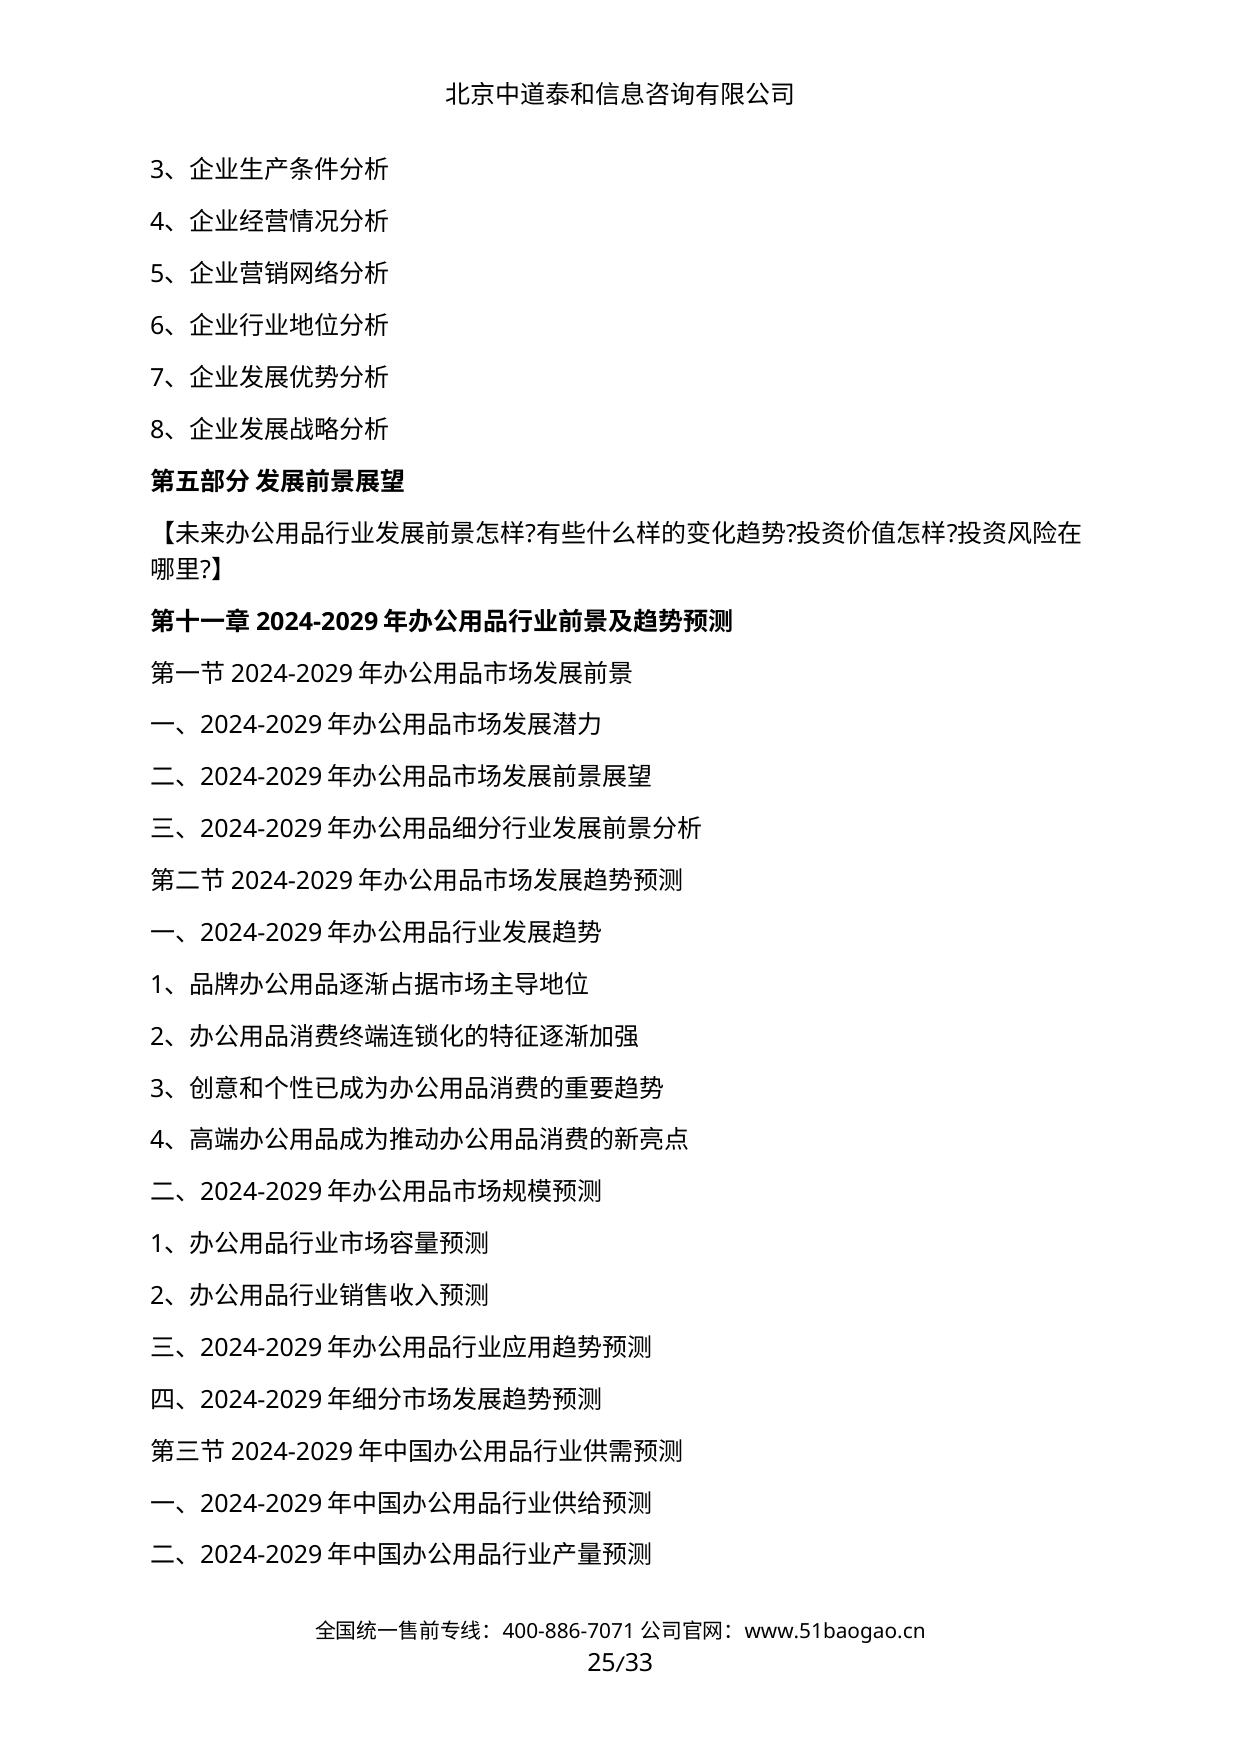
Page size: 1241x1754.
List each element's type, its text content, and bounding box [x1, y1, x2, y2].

text 1、品牌办公用品逐渐占据市场主导地位 [150, 964, 1090, 1001]
text 四、2024-2029年细分市场发展趋势预测 [150, 1379, 1090, 1416]
text 4、企业经营情况分析 [150, 202, 1090, 238]
text 5、企业营销网络分析 [150, 254, 1090, 290]
text 一、2024-2029年办公用品市场发展潜力 [150, 705, 1090, 741]
text 【未来办公用品行业发展前景怎样?有些什么样的变化趋势?投资价值怎样?投资风险在哪里?】 [150, 513, 1090, 586]
text 8、企业发展战略分析 [150, 409, 1090, 446]
text 2、办公用品行业销售收入预测 [150, 1276, 1090, 1312]
text 三、2024-2029年办公用品细分行业发展前景分析 [150, 809, 1090, 845]
text 二、2024-2029年办公用品市场规模预测 [150, 1172, 1090, 1208]
text 二、2024-2029年办公用品市场发展前景展望 [150, 757, 1090, 793]
text 4、高端办公用品成为推动办公用品消费的新亮点 [150, 1120, 1090, 1156]
text 一、2024-2029年中国办公用品行业供给预测 [150, 1483, 1090, 1519]
text 第三节 2024-2029年中国办公用品行业供需预测 [150, 1431, 1090, 1467]
text 第二节 2024-2029年办公用品市场发展趋势预测 [150, 861, 1090, 897]
text 1、办公用品行业市场容量预测 [150, 1224, 1090, 1260]
text 三、2024-2029年办公用品行业应用趋势预测 [150, 1327, 1090, 1364]
text 第一节 2024-2029年办公用品市场发展前景 [150, 653, 1090, 689]
text 7、企业发展优势分析 [150, 357, 1090, 394]
text 第十一章 2024-2029年办公用品行业前景及趋势预测 [150, 601, 1090, 637]
text 二、2024-2029年中国办公用品行业产量预测 [150, 1535, 1090, 1571]
text 第五部分 发展前景展望 [150, 461, 1090, 497]
text 6、企业行业地位分析 [150, 306, 1090, 342]
text 3、企业生产条件分析 [150, 150, 1090, 186]
text 3、创意和个性已成为办公用品消费的重要趋势 [150, 1068, 1090, 1104]
text 一、2024-2029年办公用品行业发展趋势 [150, 912, 1090, 949]
text 2、办公用品消费终端连锁化的特征逐渐加强 [150, 1016, 1090, 1052]
